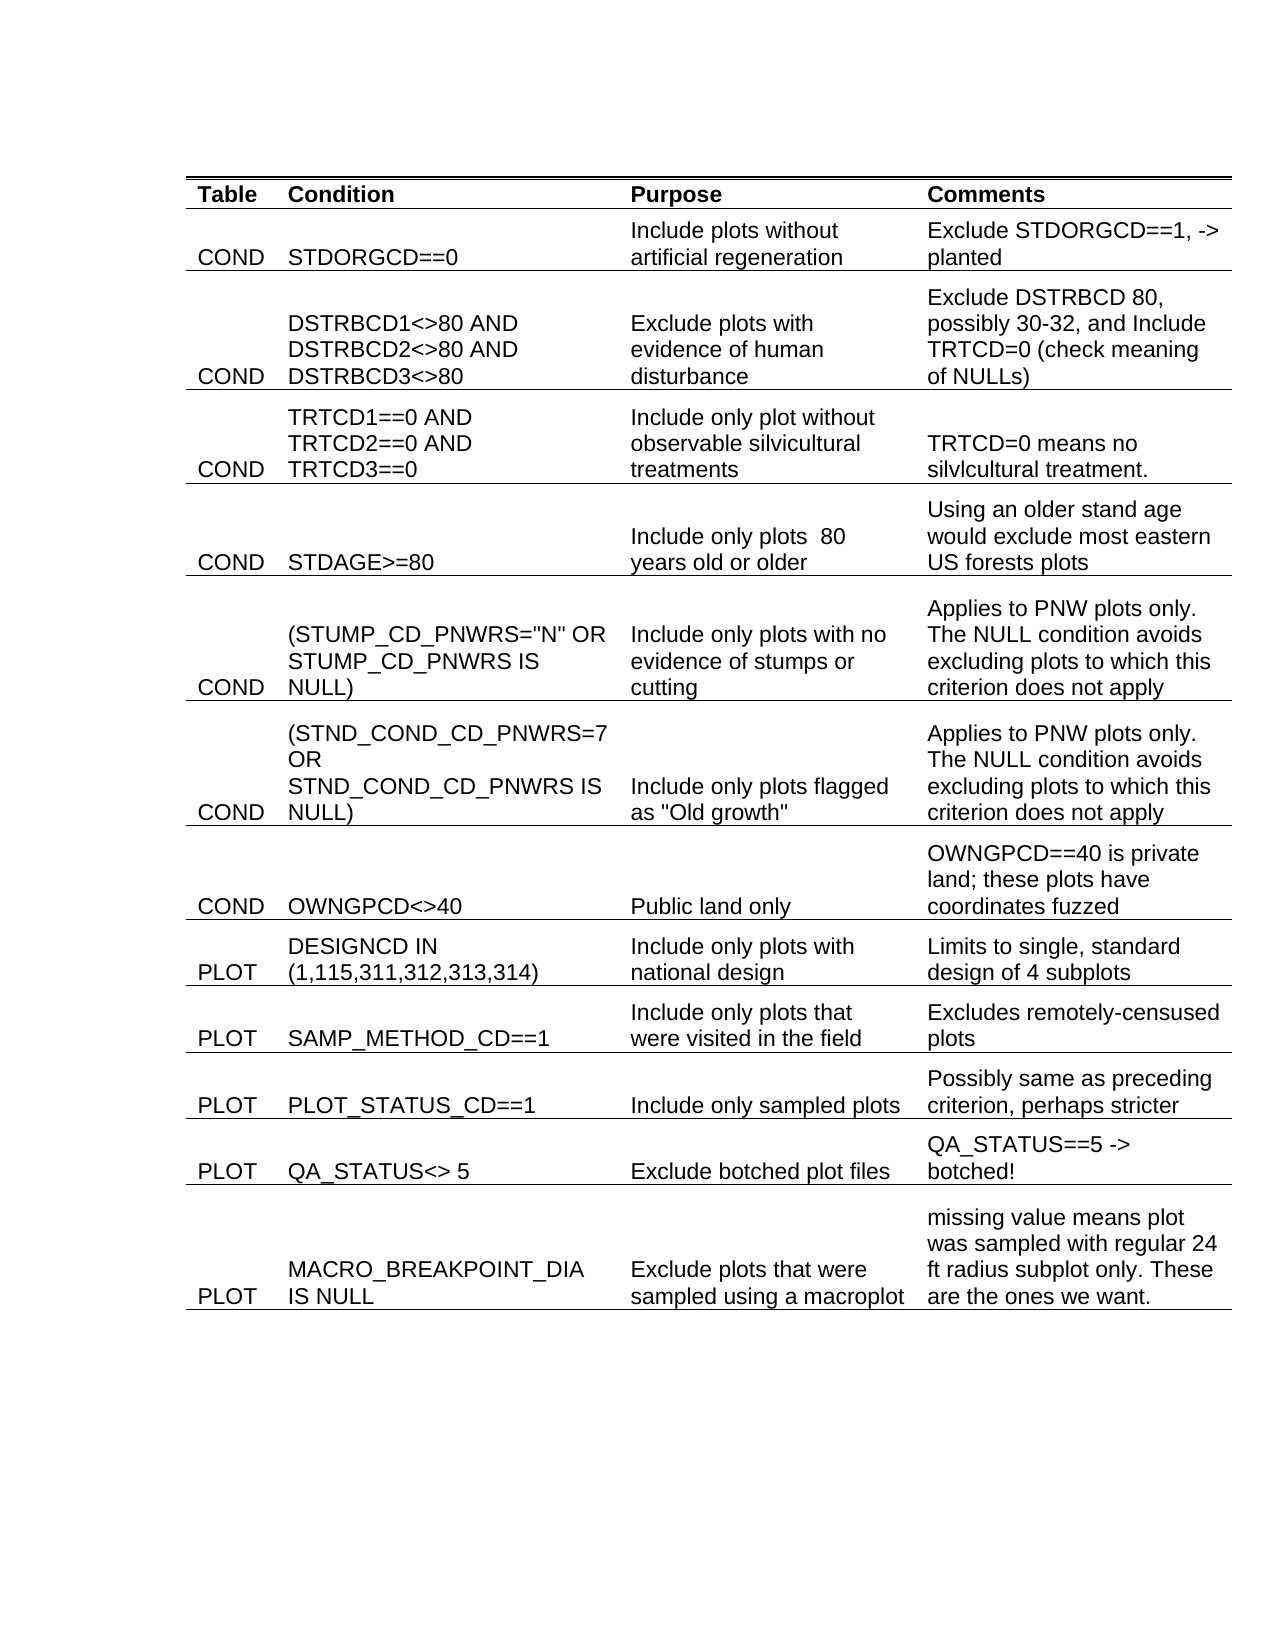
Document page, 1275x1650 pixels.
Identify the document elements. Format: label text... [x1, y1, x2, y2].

table_cell Using an older stand age would exclude most eastern US forests plots [916, 484, 1232, 575]
table_cell COND [186, 390, 276, 483]
table_cell Limits to single, standard design of 4 subplots [916, 920, 1232, 985]
table_header Table [186, 180, 276, 208]
table_cell PLOT [186, 986, 276, 1052]
table_cell COND [186, 701, 276, 825]
table_cell missing value means plot was sampled with regular 24 ft radius subplot only. These are the ones we want. [916, 1185, 1232, 1309]
table_cell OWNGPCD<>40 [276, 826, 619, 919]
table_cell Include only sampled plots [619, 1053, 916, 1118]
table_cell Public land only [619, 826, 916, 919]
table_cell Include only plots flagged as "Old growth" [619, 701, 916, 825]
table_cell Include only plots 80 years old or older [619, 484, 916, 575]
table_cell PLOT [186, 1185, 276, 1309]
table_cell Exclude plots with evidence of human disturbance [619, 271, 916, 389]
table_cell COND [186, 271, 276, 389]
table_cell PLOT [186, 1119, 276, 1184]
table_cell Excludes remotely-censused plots [916, 986, 1232, 1052]
table_cell QA_STATUS<> 5 [276, 1119, 619, 1184]
table_cell STDORGCD==0 [276, 209, 619, 270]
table_cell DSTRBCD1<>80 AND DSTRBCD2<>80 AND DSTRBCD3<>80 [276, 271, 619, 389]
table_cell Possibly same as preceding criterion, perhaps stricter [916, 1053, 1232, 1118]
table_cell Exclude botched plot files [619, 1119, 916, 1184]
table_cell SAMP_METHOD_CD==1 [276, 986, 619, 1052]
table_cell Applies to PNW plots only. The NULL condition avoids excluding plots to which this criterion does not apply [916, 701, 1232, 825]
table_cell Include only plots that were visited in the field [619, 986, 916, 1052]
table_cell Include only plots with national design [619, 920, 916, 985]
table_header Comments [916, 180, 1232, 208]
table_cell (STND_COND_CD_PNWRS=7 OR STND_COND_CD_PNWRS IS NULL) [276, 701, 619, 825]
table_cell TRTCD=0 means no silvlcultural treatment. [916, 390, 1232, 483]
table_cell STDAGE>=80 [276, 484, 619, 575]
table_cell (STUMP_CD_PNWRS="N" OR STUMP_CD_PNWRS IS NULL) [276, 576, 619, 700]
table_cell TRTCD1==0 AND TRTCD2==0 AND TRTCD3==0 [276, 390, 619, 483]
table_cell Exclude STDORGCD==1, -> planted [916, 209, 1232, 270]
table_cell Include plots without artificial regeneration [619, 209, 916, 270]
table_cell Include only plot without observable silvicultural treatments [619, 390, 916, 483]
table_cell PLOT [186, 920, 276, 985]
table_cell Include only plots with no evidence of stumps or cutting [619, 576, 916, 700]
table_cell QA_STATUS==5 -> botched! [916, 1119, 1232, 1184]
table_cell COND [186, 209, 276, 270]
table_cell COND [186, 576, 276, 700]
table_cell COND [186, 484, 276, 575]
table_cell DESIGNCD IN (1,115,311,312,313,314) [276, 920, 619, 985]
table_cell PLOT [186, 1053, 276, 1118]
table_cell Exclude plots that were sampled using a macroplot [619, 1185, 916, 1309]
table_cell COND [186, 826, 276, 919]
table_cell MACRO_BREAKPOINT_DIA IS NULL [276, 1185, 619, 1309]
table_cell Applies to PNW plots only. The NULL condition avoids excluding plots to which this criterion does not apply [916, 576, 1232, 700]
table_header Purpose [619, 180, 916, 208]
table_cell PLOT_STATUS_CD==1 [276, 1053, 619, 1118]
table_cell OWNGPCD==40 is private land; these plots have coordinates fuzzed [916, 826, 1232, 919]
table_cell Exclude DSTRBCD 80, possibly 30-32, and Include TRTCD=0 (check meaning of NULLs) [916, 271, 1232, 389]
table_header Condition [276, 180, 619, 208]
